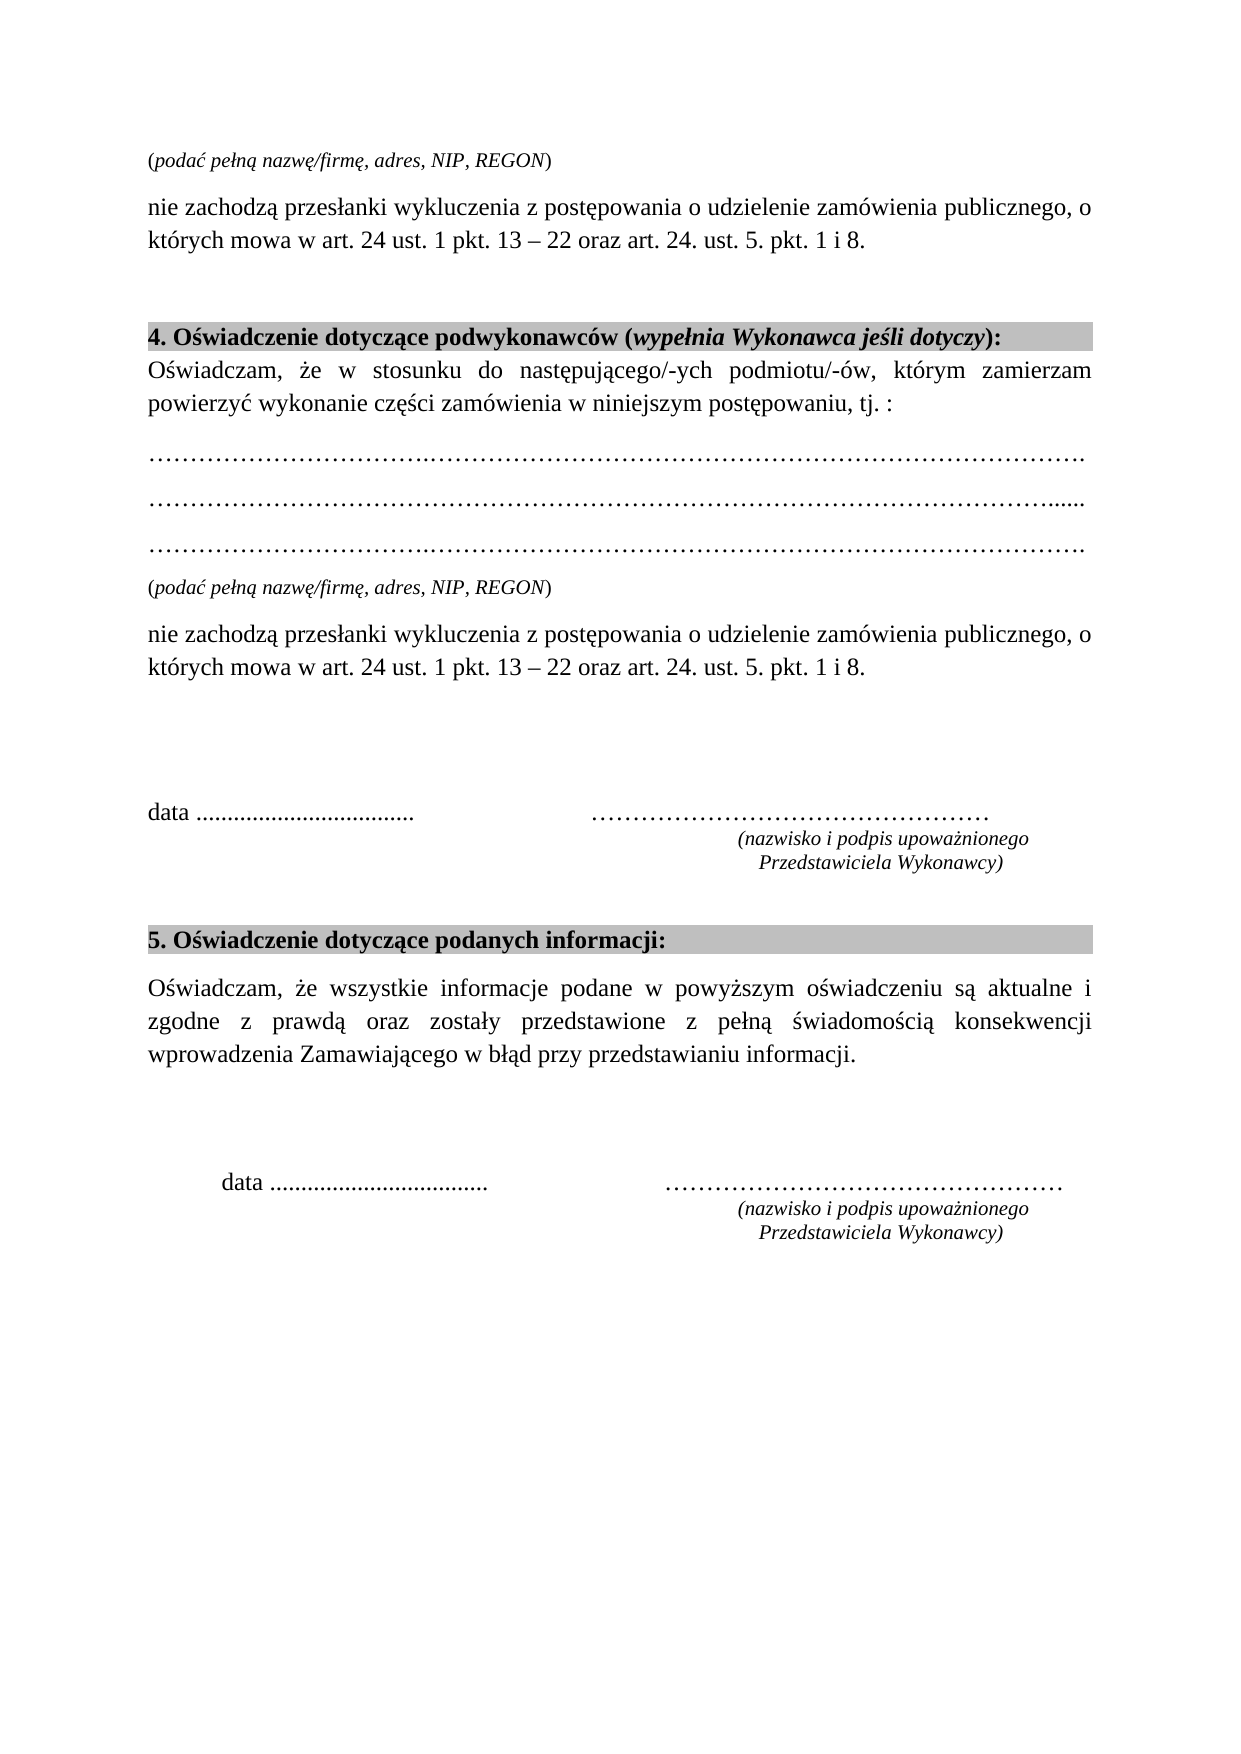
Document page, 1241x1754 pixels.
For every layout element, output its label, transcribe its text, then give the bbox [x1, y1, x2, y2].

text (nazwisko i podpis upoważnionego [738, 1196, 1093, 1220]
text 4. Oświadczenie dotyczące podwykonawców (wypełnia Wykonawca jeśli dotyczy): [148, 322, 1093, 351]
text …………………………….……………………………………………………………………. [148, 438, 1093, 467]
text nie zachodzą przesłanki wykluczenia z postępowania o udzielenie zamówienia publicznego, o których mowa w art. 24 ust. 1 pkt. 13 – 22 oraz art. 24. ust. 5. pkt. 1 i 8. [148, 619, 1093, 681]
text 5. Oświadczenie dotyczące podanych informacji: [148, 925, 1093, 954]
text (podać pełną nazwę/firmę, adres, NIP, REGON) [148, 574, 1093, 599]
text Oświadczam, że w stosunku do następującego/-ych podmiotu/-ów, którym zamierzam powierzyć wykonanie części zamówienia w niniejszym postępowaniu, tj. : [148, 355, 1093, 417]
text Przedstawiciela Wykonawcy) [738, 1220, 1093, 1244]
text data ................................... ………………………………………… [148, 797, 1093, 826]
text (podać pełną nazwę/firmę, adres, NIP, REGON) [148, 148, 1093, 172]
text Przedstawiciela Wykonawcy) [738, 850, 1093, 874]
text ………………………………………………………………………………………………...... [148, 483, 1093, 512]
text (nazwisko i podpis upoważnionego [738, 826, 1093, 850]
text Oświadczam, że wszystkie informacje podane w powyższym oświadczeniu są aktualne i zgodne z prawdą oraz zostały przedstawione z pełną świadomością konsekwencji wprowadzenia Zamawiającego w błąd przy przedstawianiu informacji. [148, 973, 1093, 1068]
text nie zachodzą przesłanki wykluczenia z postępowania o udzielenie zamówienia publicznego, o których mowa w art. 24 ust. 1 pkt. 13 – 22 oraz art. 24. ust. 5. pkt. 1 i 8. [148, 192, 1093, 254]
text data ................................... ………………………………………… [148, 1167, 1093, 1196]
text …………………………….……………………………………………………………………. [148, 529, 1093, 558]
